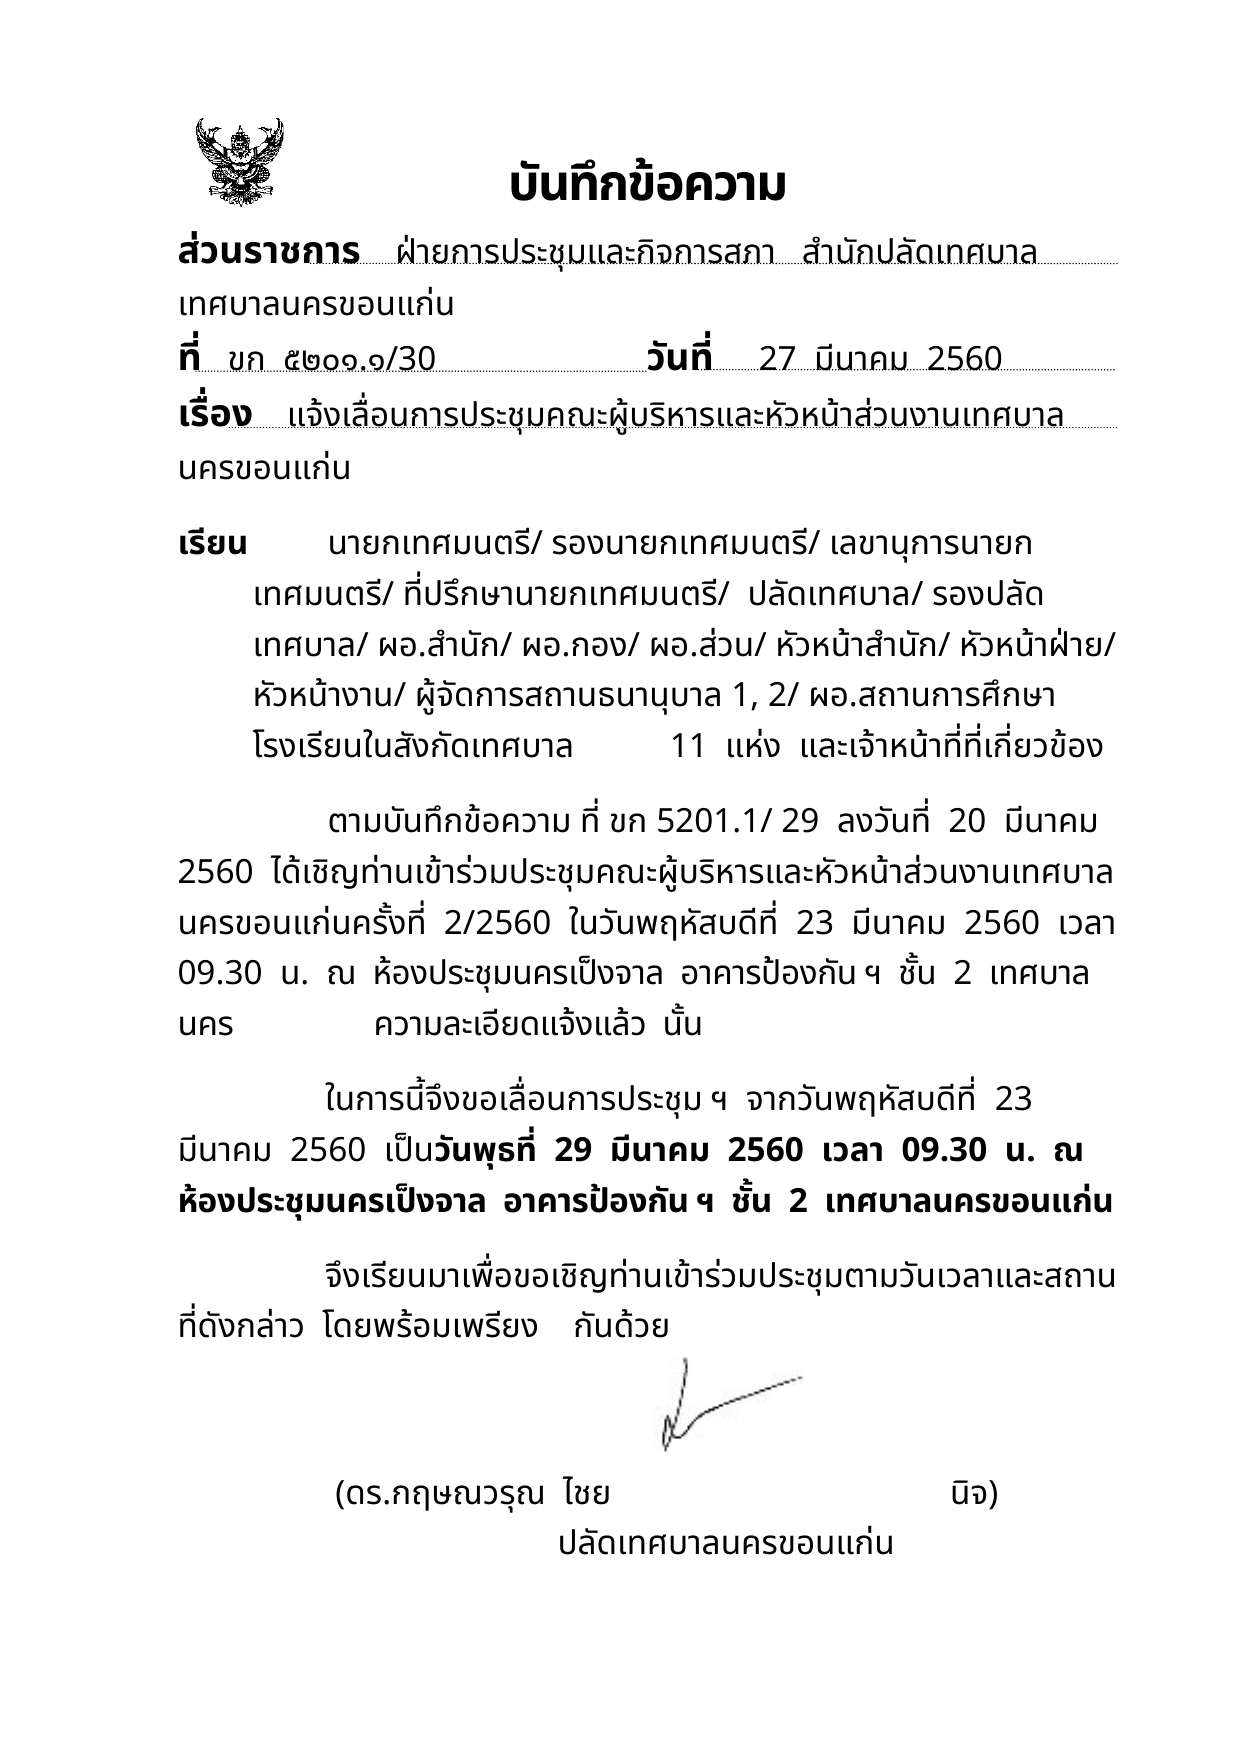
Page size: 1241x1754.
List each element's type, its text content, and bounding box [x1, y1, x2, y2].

text เรื่อง แจ้งเลื่อนการประชุมคณะผู้บริหารและหัวหน้าส่วนงานเทศบาลนครขอนแก่น [177, 387, 1122, 494]
text ที่ ขก ๕๒๐๑.๑/30 วันที่ 27 มีนาคม 2560 [177, 330, 1122, 387]
picture [195, 118, 284, 148]
text ส่วนราชการ ฝ่ายการประชุมและกิจการสภา สำนักปลัดเทศบาล เทศบาลนครขอนแก่น [177, 223, 1122, 330]
text จึงเรียนมาเพื่อขอเชิญท่านเข้าร่วมประชุมตามวันเวลาและสถานที่ดังกล่าว โดยพร้อมเพรียง กันด้วย [177, 1252, 1122, 1353]
text บันทึกข้อความ [177, 148, 1122, 223]
text ปลัดเทศบาลนครขอนแก่น [177, 1519, 1122, 1570]
text ตามบันทึกข้อความ ที่ ขก 5201.1/ 29 ลงวันที่ 20 มีนาคม 2560 ได้เชิญท่านเข้าร่วมประชุมคณะผู้บริหารและหัวหน้าส่วนงานเทศบาลนครขอนแก่นครั้งที่ 2/2560 ในวันพฤหัสบดีที่ 23 มีนาคม 2560 เวลา 09.30 น. ณ ห้องประชุมนครเป็งจาล อาคารป้องกัน ฯ ชั้น 2 เทศบาลนคร ความละเอียดแจ้งแล้ว นั้น [177, 797, 1122, 1050]
text ในการนี้จึงขอเลื่อนการประชุม ฯ จากวันพฤหัสบดีที่ 23 มีนาคม 2560 เป็นวันพุธที่ 29 มีนาคม 2560 เวลา 09.30 น. ณ ห้องประชุมนครเป็งจาล อาคารป้องกัน ฯ ชั้น 2 เทศบาลนครขอนแก่น [177, 1075, 1122, 1227]
text (ดร.กฤษณวรุณ ไชยนิจ) [177, 1469, 1122, 1519]
text เรียน นายกเทศมนตรี/ รองนายกเทศมนตรี/ เลขานุการนายกเทศมนตรี/ ที่ปรึกษานายกเทศมนตรี/ ปลัดเทศบาล/ รองปลัดเทศบาล/ ผอ.สำนัก/ ผอ.กอง/ ผอ.ส่วน/ หัวหน้าสำนัก/ หัวหน้าฝ่าย/ หัวหน้างาน/ ผู้จัดการสถานธนานุบาล 1, 2/ ผอ.สถานการศึกษาโรงเรียนในสังกัดเทศบาล 11 แห่ง และเจ้าหน้าที่ที่เกี่ยวข้อง [177, 519, 1122, 772]
picture [638, 1355, 807, 1452]
